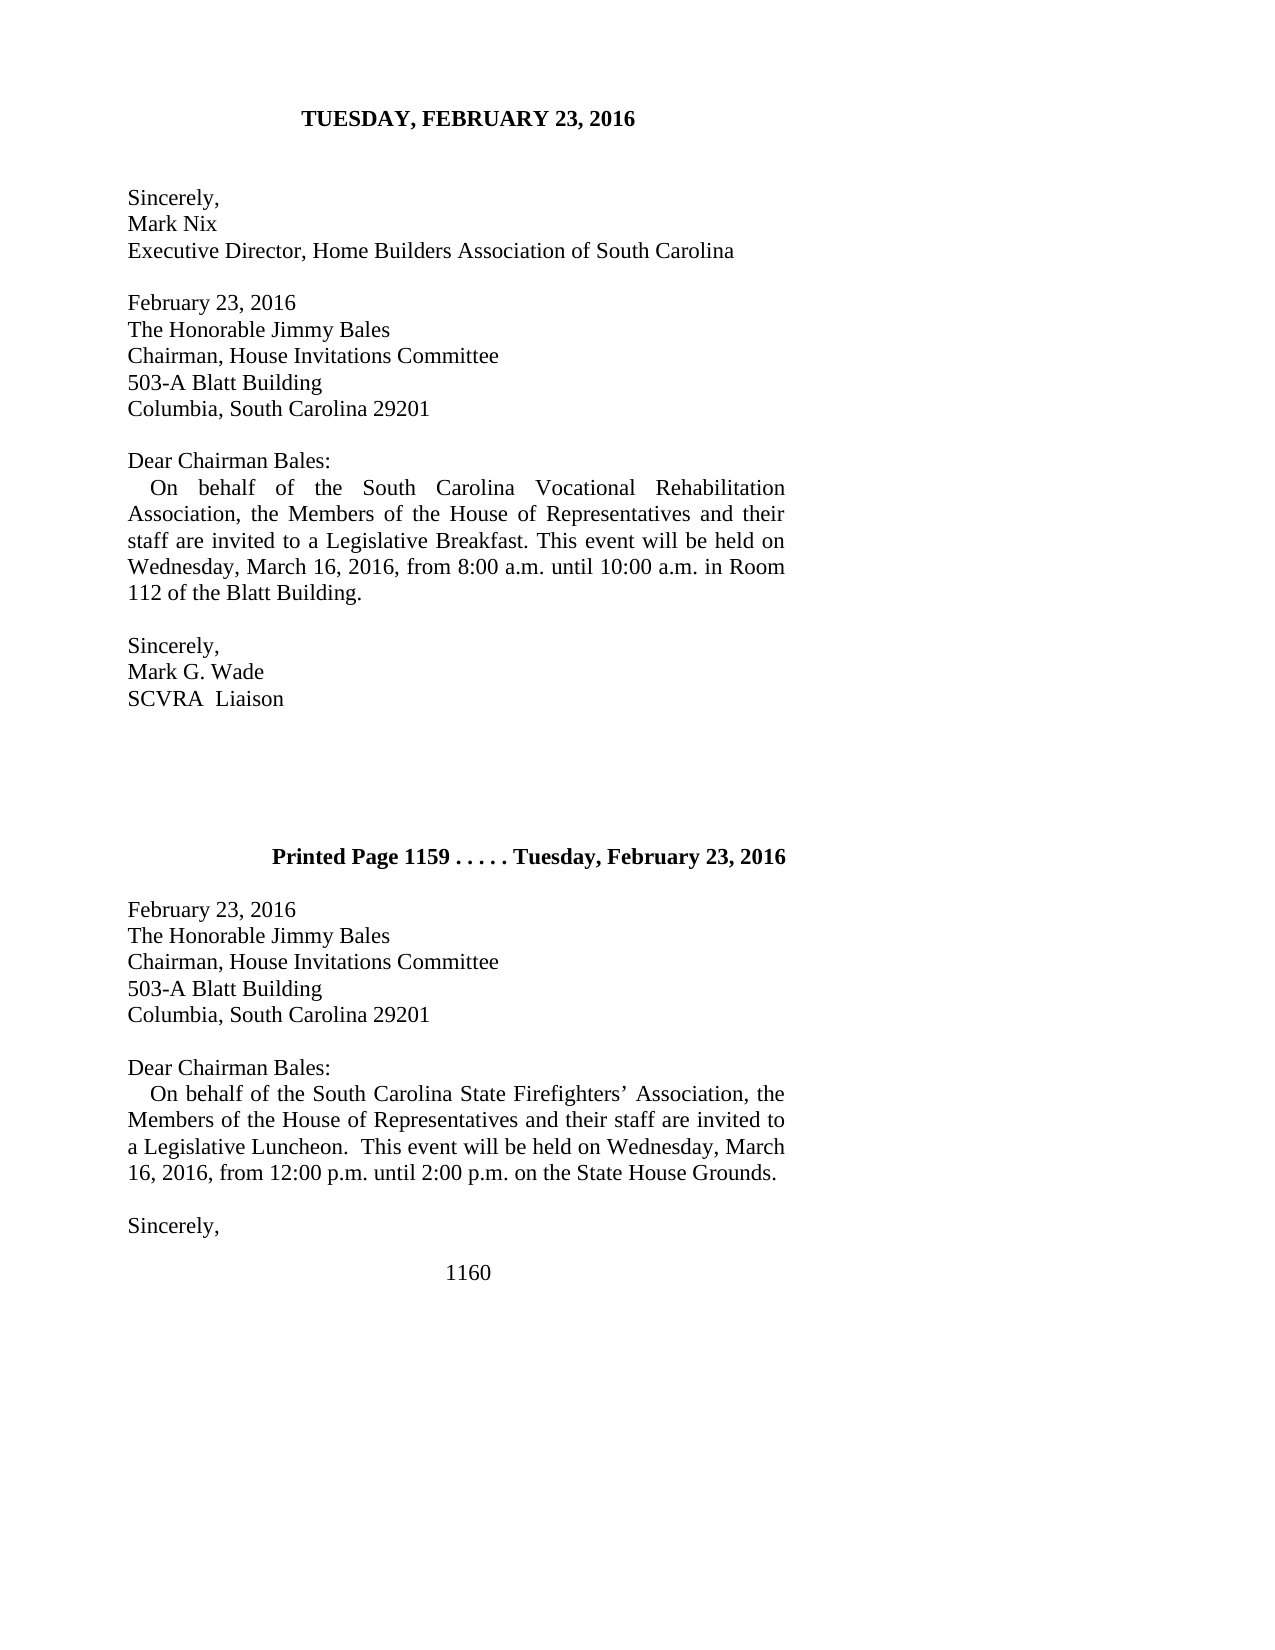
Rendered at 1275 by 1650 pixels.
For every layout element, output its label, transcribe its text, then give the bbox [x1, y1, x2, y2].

text The Honorable Jimmy Bales [127, 922, 786, 948]
text February 23, 2016 [127, 896, 786, 922]
text Sincerely, [127, 1212, 786, 1238]
text Executive Director, Home Builders Association of South Carolina [127, 237, 786, 263]
text Chairman, House Invitations Committee [127, 948, 786, 975]
text Columbia, South Carolina 29201 [127, 1001, 786, 1027]
text Columbia, South Carolina 29201 [127, 395, 786, 421]
text Mark G. Wade [127, 658, 786, 685]
text Sincerely, [127, 184, 786, 210]
text Printed Page 1159 . . . . . Tuesday, February 23, 2016 [127, 843, 786, 869]
text 503-A Blatt Building [127, 975, 786, 1001]
text The Honorable Jimmy Bales [127, 316, 786, 342]
text Dear Chairman Bales: [127, 1054, 786, 1080]
text 503-A Blatt Building [127, 368, 786, 395]
text Chairman, House Invitations Committee [127, 342, 786, 368]
text Dear Chairman Bales: [127, 448, 786, 474]
text SCVRA Liaison [127, 685, 786, 711]
text Mark Nix [127, 210, 786, 237]
text Sincerely, [127, 632, 786, 658]
text On behalf of the South Carolina Vocational Rehabilitation Association, the Members of the House of Representatives and their staff are invited to a Legislative Breakfast. This event will be held on Wednesday, March 16, 2016, from 8:00 a.m. until 10:00 a.m. in Room 112 of the Blatt Building. [127, 474, 786, 606]
text On behalf of the South Carolina State Firefighters’ Association, the Members of the House of Representatives and their staff are invited to a Legislative Luncheon. This event will be held on Wednesday, March 16, 2016, from 12:00 p.m. until 2:00 p.m. on the State House Grounds. [127, 1080, 786, 1186]
text February 23, 2016 [127, 289, 786, 316]
